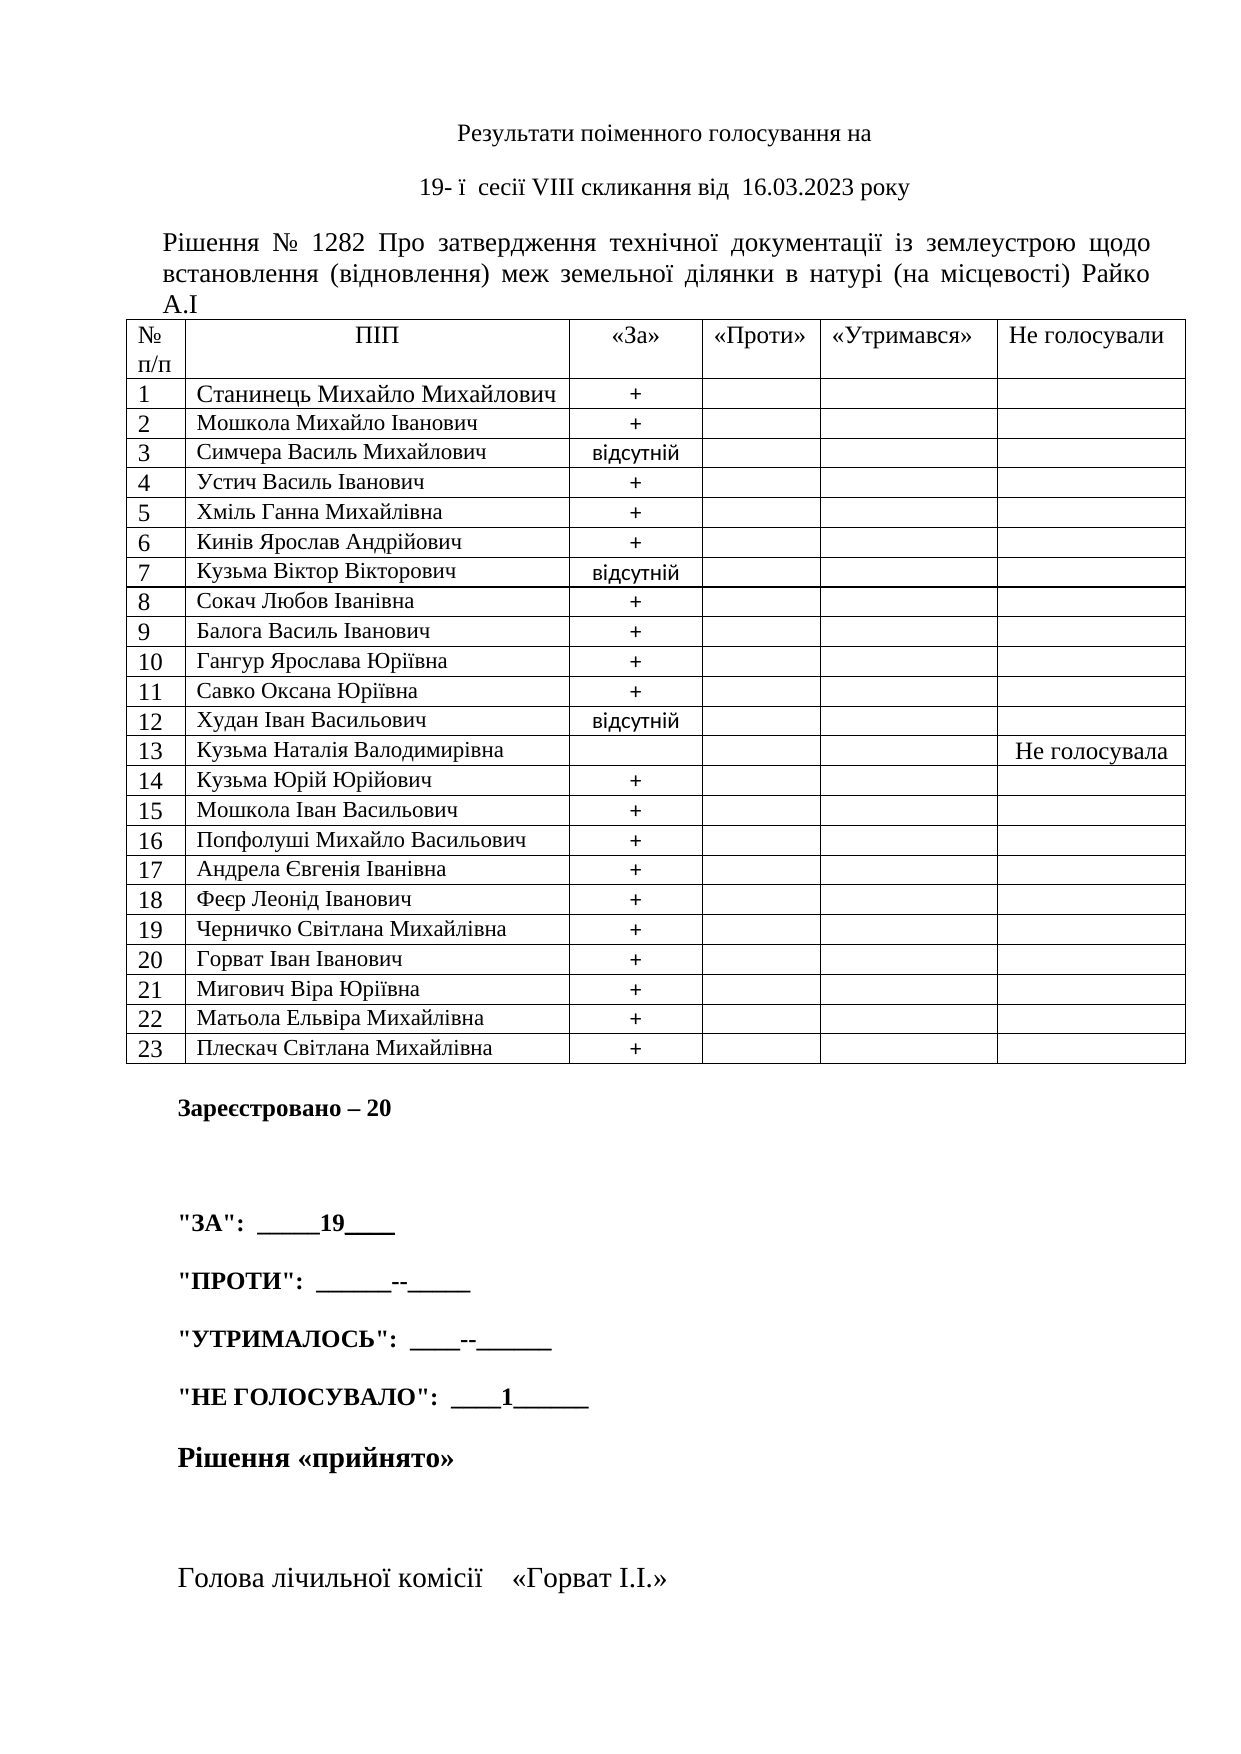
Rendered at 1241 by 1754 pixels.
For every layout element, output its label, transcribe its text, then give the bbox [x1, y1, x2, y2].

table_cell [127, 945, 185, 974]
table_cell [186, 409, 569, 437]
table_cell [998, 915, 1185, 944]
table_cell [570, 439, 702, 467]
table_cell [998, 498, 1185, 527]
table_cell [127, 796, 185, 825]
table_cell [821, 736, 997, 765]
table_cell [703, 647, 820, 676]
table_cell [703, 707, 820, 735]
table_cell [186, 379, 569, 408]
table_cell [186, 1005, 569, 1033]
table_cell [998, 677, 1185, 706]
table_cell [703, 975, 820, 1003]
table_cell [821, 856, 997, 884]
text Зареєстровано – 20 [177, 1093, 1152, 1122]
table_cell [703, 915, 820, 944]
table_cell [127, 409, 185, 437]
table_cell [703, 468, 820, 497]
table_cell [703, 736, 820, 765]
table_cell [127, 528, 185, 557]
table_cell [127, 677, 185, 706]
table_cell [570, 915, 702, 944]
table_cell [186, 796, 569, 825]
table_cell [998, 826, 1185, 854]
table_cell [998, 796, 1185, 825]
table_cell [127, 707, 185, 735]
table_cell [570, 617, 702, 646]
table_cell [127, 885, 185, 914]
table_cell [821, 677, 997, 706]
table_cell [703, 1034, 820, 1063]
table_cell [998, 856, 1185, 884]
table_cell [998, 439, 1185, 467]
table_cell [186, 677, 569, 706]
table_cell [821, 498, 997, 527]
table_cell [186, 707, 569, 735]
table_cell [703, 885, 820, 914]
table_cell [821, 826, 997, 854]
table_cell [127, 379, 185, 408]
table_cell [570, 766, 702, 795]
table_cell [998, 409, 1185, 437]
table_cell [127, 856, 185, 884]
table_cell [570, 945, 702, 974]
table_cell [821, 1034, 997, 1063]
text "ЗА": _____19____ [177, 1208, 1152, 1237]
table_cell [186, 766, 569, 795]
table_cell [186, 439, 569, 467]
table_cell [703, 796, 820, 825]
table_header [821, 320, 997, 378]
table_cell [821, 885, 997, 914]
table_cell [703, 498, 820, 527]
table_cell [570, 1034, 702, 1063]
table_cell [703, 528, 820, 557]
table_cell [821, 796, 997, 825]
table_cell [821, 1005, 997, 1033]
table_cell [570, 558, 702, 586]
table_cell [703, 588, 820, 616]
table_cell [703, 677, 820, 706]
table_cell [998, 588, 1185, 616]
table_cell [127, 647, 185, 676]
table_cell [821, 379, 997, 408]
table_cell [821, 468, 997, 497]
text Рішення «прийнято» [177, 1440, 1152, 1473]
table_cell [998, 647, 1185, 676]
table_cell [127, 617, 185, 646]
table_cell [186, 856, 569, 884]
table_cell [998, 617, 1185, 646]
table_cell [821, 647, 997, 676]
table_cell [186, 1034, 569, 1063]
text Рішення № 1282 Про затвердження технічної документації із землеустрою щодо встановлення (відновлення) меж земельної ділянки в натурі (на місцевості) Райко А.І [162, 226, 1152, 319]
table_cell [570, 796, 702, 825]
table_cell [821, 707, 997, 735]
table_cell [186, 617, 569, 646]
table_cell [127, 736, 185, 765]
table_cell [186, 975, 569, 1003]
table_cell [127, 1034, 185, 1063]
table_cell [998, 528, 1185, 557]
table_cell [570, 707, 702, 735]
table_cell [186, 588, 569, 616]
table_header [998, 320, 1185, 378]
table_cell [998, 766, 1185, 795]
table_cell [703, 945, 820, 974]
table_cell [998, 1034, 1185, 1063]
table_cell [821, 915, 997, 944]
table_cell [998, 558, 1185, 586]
text Голова лічильної комісії «Горват І.І.» [177, 1560, 1152, 1593]
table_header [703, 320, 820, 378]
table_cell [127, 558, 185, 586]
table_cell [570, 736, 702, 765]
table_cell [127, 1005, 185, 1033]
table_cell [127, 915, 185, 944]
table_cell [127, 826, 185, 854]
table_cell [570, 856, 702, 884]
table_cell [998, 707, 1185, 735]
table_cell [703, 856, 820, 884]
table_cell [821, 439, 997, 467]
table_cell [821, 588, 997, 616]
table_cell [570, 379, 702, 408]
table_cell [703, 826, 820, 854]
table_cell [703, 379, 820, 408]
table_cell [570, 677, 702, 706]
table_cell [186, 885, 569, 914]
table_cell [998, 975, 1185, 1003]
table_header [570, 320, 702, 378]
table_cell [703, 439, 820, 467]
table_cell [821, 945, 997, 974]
text 19- ї сесії VІІІ скликання від 16.03.2023 року [177, 172, 1152, 201]
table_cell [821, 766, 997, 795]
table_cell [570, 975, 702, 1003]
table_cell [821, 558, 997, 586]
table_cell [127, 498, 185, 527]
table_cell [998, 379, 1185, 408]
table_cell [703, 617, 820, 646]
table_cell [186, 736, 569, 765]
text "ПРОТИ": ______--_____ [177, 1266, 1152, 1295]
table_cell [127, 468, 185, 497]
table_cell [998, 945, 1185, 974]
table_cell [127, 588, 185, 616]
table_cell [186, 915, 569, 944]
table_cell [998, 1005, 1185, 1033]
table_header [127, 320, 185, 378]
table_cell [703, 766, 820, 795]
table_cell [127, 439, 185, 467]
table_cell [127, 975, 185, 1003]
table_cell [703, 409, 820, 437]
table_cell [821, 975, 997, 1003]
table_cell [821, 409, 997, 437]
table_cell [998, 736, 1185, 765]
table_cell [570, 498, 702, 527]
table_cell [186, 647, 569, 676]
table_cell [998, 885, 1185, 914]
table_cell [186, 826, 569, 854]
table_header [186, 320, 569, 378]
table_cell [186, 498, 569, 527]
text "НЕ ГОЛОСУВАЛО": ____1______ [177, 1382, 1152, 1411]
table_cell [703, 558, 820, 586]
text Результати поіменного голосування на [177, 118, 1152, 147]
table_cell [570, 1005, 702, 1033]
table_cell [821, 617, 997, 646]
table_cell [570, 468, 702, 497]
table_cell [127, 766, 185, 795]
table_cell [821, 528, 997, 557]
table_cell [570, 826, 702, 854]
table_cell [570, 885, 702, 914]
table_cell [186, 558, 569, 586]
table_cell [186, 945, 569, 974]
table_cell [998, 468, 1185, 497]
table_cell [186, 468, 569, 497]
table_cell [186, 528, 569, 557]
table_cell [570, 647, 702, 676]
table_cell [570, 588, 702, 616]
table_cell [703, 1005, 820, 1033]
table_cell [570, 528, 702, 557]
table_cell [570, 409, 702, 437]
text "УТРИМАЛОСЬ": ____--______ [177, 1324, 1152, 1353]
